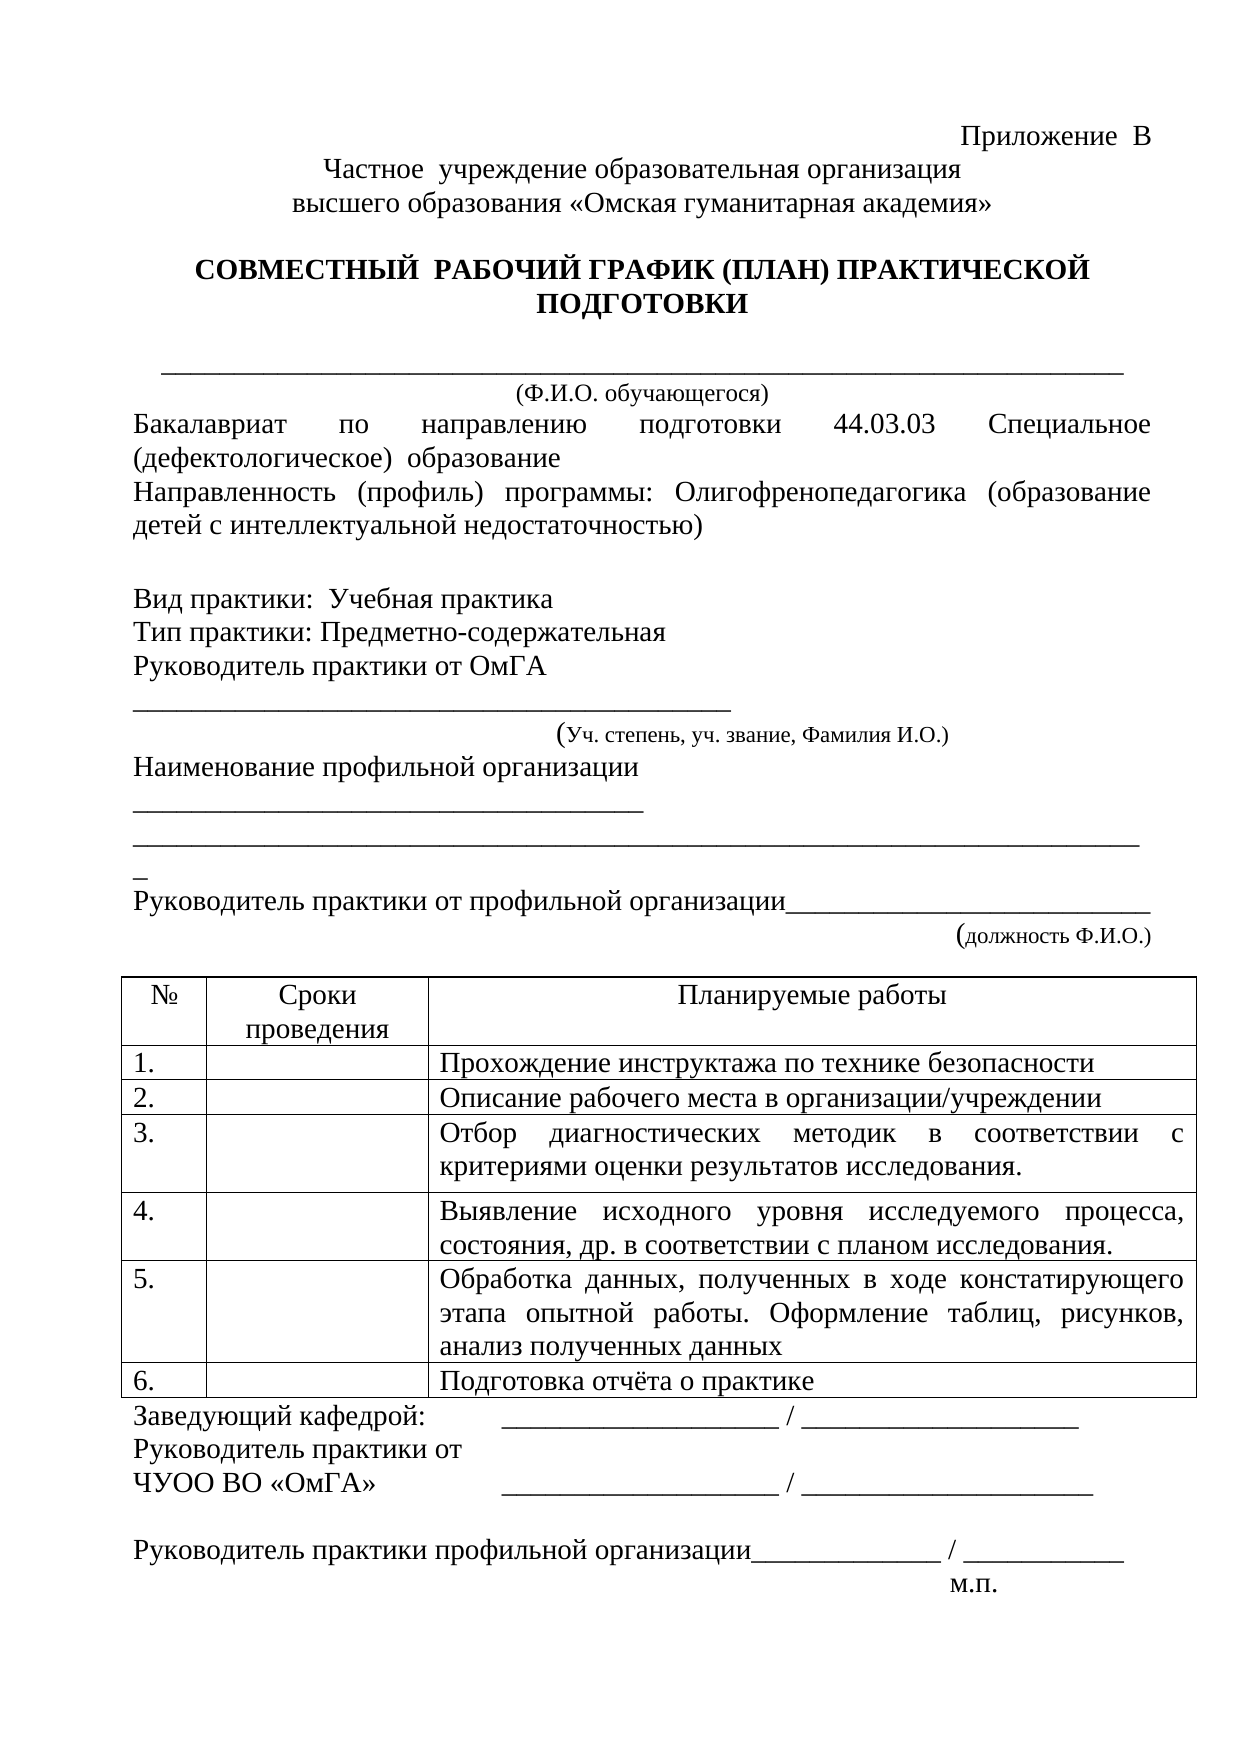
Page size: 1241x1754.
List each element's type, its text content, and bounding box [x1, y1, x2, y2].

table_cell [207, 1046, 428, 1079]
table_cell [122, 1193, 206, 1260]
text Вид практики: Учебная практика [133, 581, 1152, 614]
text Руководитель практики от профильной организации_________________________ [133, 883, 1152, 916]
text Частное учреждение образовательная организация [133, 152, 1152, 185]
table_cell [122, 1046, 206, 1079]
table_header № [122, 978, 206, 1044]
table_cell Выявление исходного уровня исследуемого процесса, состояния, др. в соответствии с планом исследования. [429, 1193, 1196, 1260]
table_cell [207, 1261, 428, 1362]
table_cell [122, 1261, 206, 1362]
table_cell [122, 1363, 206, 1397]
table_header Сроки проведения [207, 978, 428, 1044]
text Приложение В [133, 118, 1152, 152]
table_cell [207, 1363, 428, 1397]
text Тип практики: Предметно-содержательная [133, 614, 1152, 648]
table_cell [122, 1115, 206, 1192]
text (Уч. степень, уч. звание, Фамилия И.О.) [133, 715, 1152, 749]
text м.п. [133, 1565, 1152, 1599]
table_cell [122, 1080, 206, 1114]
table_cell Обработка данных, полученных в ходе констатирующего этапа опытной работы. Оформление таблиц, рисунков, анализ полученных данных [429, 1261, 1196, 1362]
text СОВМЕСТНЫЙ РАБОЧИЙ ГРАФИК (ПЛАН) ПРАКТИЧЕСКОЙ ПОДГОТОВКИ [133, 252, 1152, 319]
text высшего образования «Омская гуманитарная академия» [133, 185, 1152, 219]
table_cell Отбор диагностических методик в соответствии с критериями оценки результатов исследования. [429, 1115, 1196, 1192]
text Заведующий кафедрой: ___________________ / ___________________ [133, 1398, 1152, 1431]
table_cell Прохождение инструктажа по технике безопасности [429, 1046, 1196, 1079]
table_cell [207, 1115, 428, 1192]
table_header Планируемые работы [429, 978, 1196, 1044]
text Руководитель практики от ОмГА _________________________________________ [133, 648, 1152, 715]
table_cell [207, 1193, 428, 1260]
text Направленность (профиль) программы: Олигофренопедагогика (образование детей с интеллектуальной недостаточностью) [133, 474, 1152, 541]
text Наименование профильной организации ___________________________________ [133, 749, 1152, 816]
table_cell Подготовка отчёта о практике [429, 1363, 1196, 1397]
text ЧУОО ВО «ОмГА» ___________________ / ____________________ [133, 1465, 1152, 1498]
table_cell Описание рабочего места в организации/учреждении [429, 1080, 1196, 1114]
text (должность Ф.И.О.) [133, 916, 1152, 950]
text ______________________________________________________________________ [133, 816, 1152, 883]
text Руководитель практики профильной организации_____________ / ___________ [133, 1532, 1152, 1565]
text __________________________________________________________________ (Ф.И.О. обучающегося) [133, 344, 1152, 407]
text Руководитель практики от [133, 1431, 1152, 1465]
text Бакалавриат по направлению подготовки 44.03.03 Специальное (дефектологическое) образование [133, 407, 1152, 474]
table_cell [207, 1080, 428, 1114]
